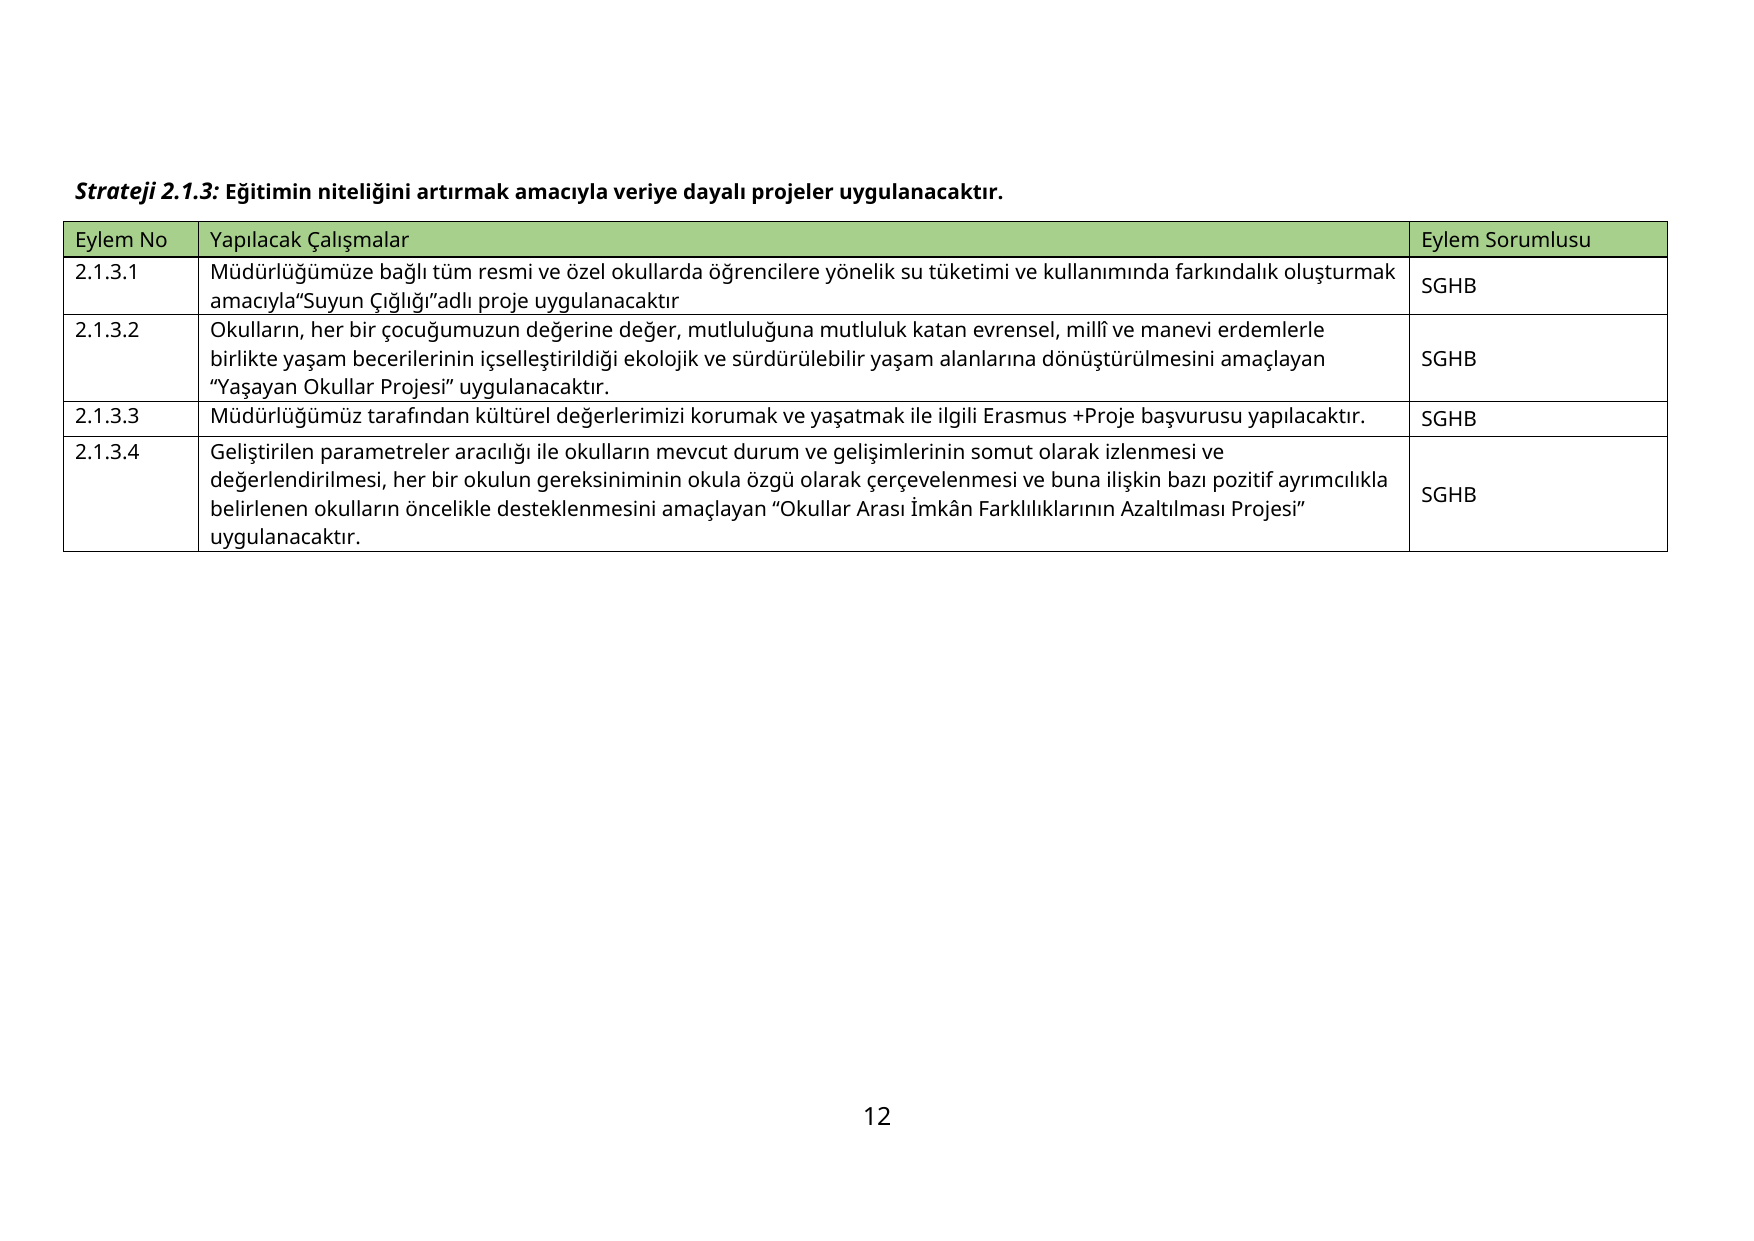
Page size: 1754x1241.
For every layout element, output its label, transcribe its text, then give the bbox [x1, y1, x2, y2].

table_header Yapılacak Çalışmalar [199, 222, 1409, 256]
table_cell 2.1.3.2 [64, 315, 198, 401]
table_cell Müdürlüğümüz tarafından kültürel değerlerimizi korumak ve yaşatmak ile ilgili Erasmus +Proje başvurusu yapılacaktır. [199, 402, 1409, 436]
table_cell SGHB [1410, 258, 1667, 314]
text Strateji 2.1.3: Eğitimin niteliğini artırmak amacıyla veriye dayalı projeler uygulanacaktır. [75, 175, 1679, 206]
table_cell SGHB [1410, 315, 1667, 401]
table_cell SGHB [1410, 437, 1667, 551]
table_header Eylem Sorumlusu [1410, 222, 1667, 256]
table_cell 2.1.3.1 [64, 258, 198, 314]
table_cell Müdürlüğümüze bağlı tüm resmi ve özel okullarda öğrencilere yönelik su tüketimi ve kullanımında farkındalık oluşturmak amacıyla“Suyun Çığlığı”adlı proje uygulanacaktır [199, 258, 1409, 314]
table_cell Okulların, her bir çocuğumuzun değerine değer, mutluluğuna mutluluk katan evrensel, millî ve manevi erdemlerle birlikte yaşam becerilerinin içselleştirildiği ekolojik ve sürdürülebilir yaşam alanlarına dönüştürülmesini amaçlayan “Yaşayan Okullar Projesi” uygulanacaktır. [199, 315, 1409, 401]
table_cell SGHB [1410, 402, 1667, 436]
table_cell 2.1.3.4 [64, 437, 198, 551]
table_header Eylem No [64, 222, 198, 256]
table_cell 2.1.3.3 [64, 402, 198, 436]
table_cell Geliştirilen parametreler aracılığı ile okulların mevcut durum ve gelişimlerinin somut olarak izlenmesi ve değerlendirilmesi, her bir okulun gereksiniminin okula özgü olarak çerçevelenmesi ve buna ilişkin bazı pozitif ayrımcılıkla belirlenen okulların öncelikle desteklenmesini amaçlayan “Okullar Arası İmkân Farklılıklarının Azaltılması Projesi” uygulanacaktır. [199, 437, 1409, 551]
